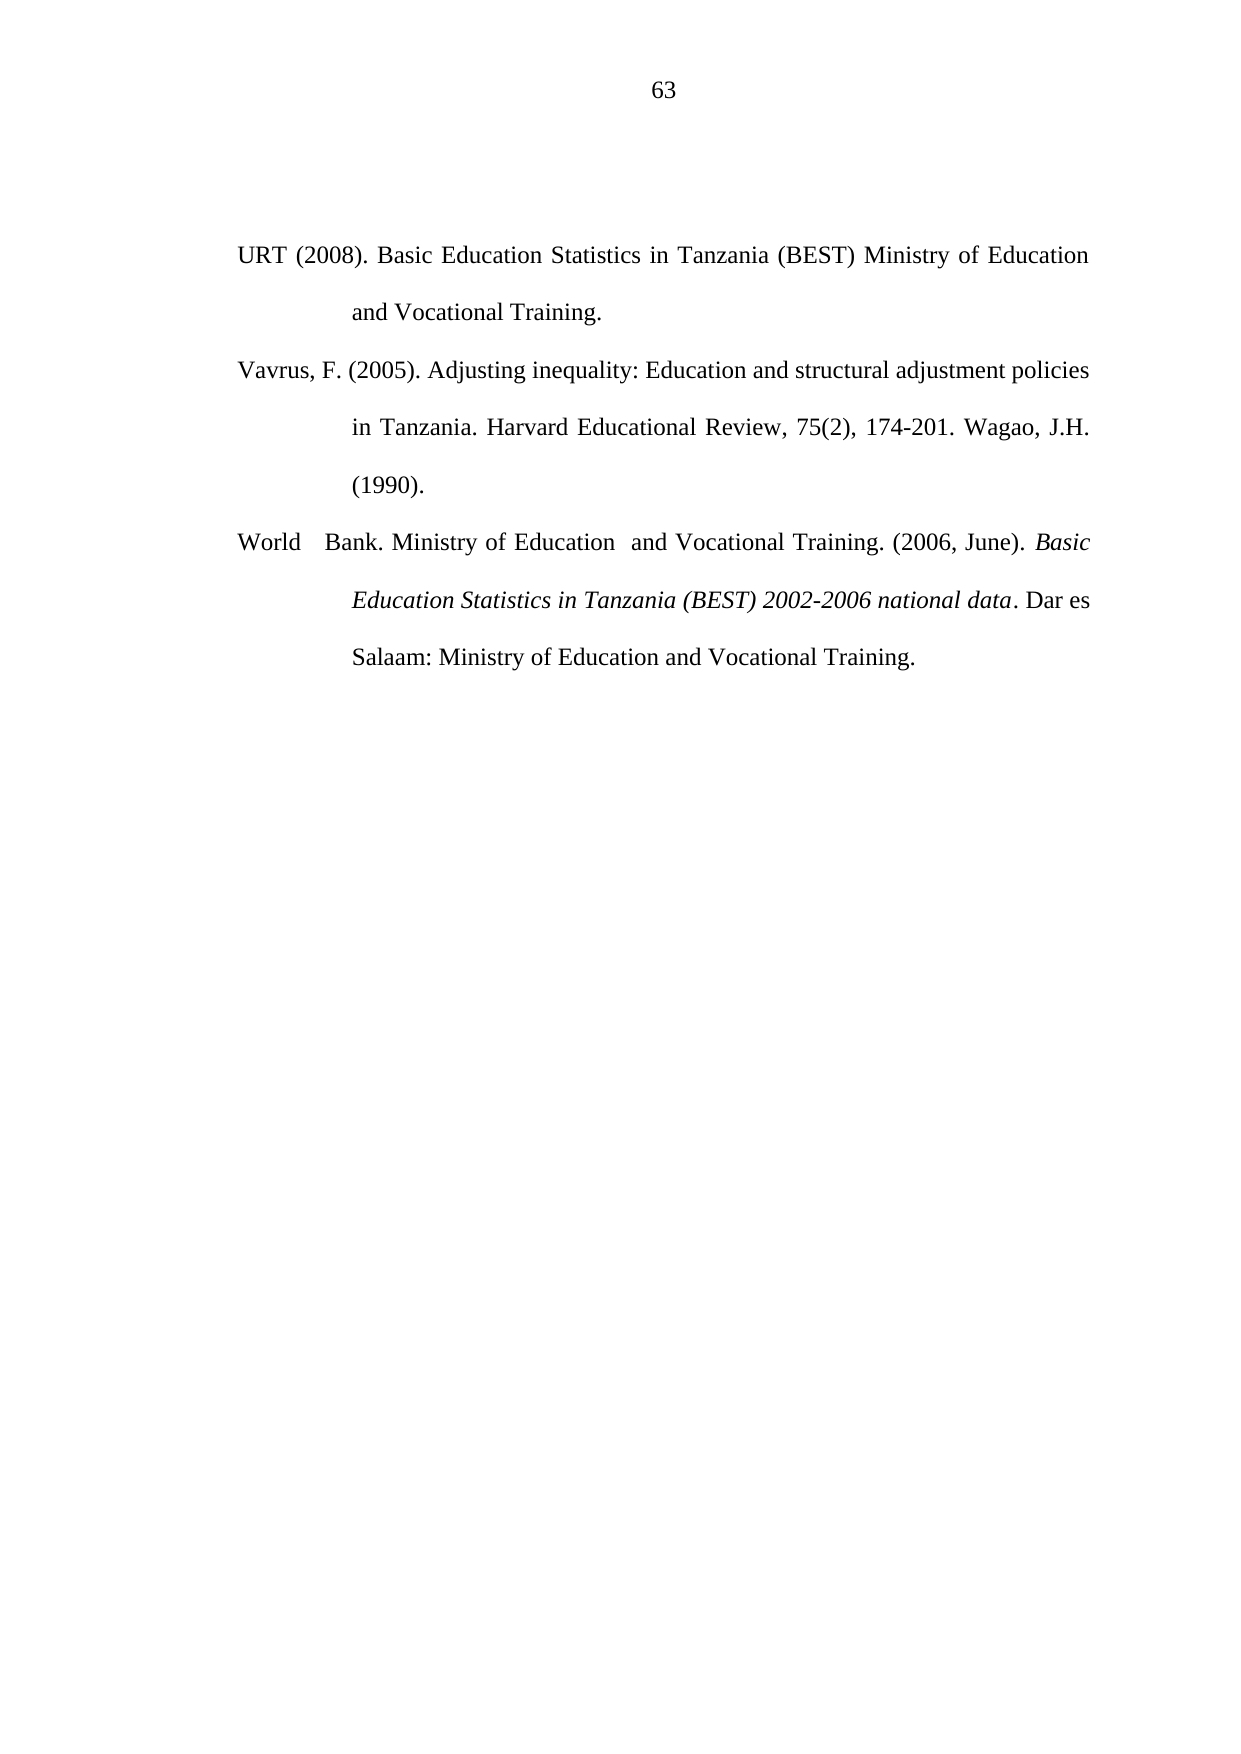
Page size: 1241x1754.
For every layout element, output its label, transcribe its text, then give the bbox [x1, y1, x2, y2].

text Vavrus, F. (2005). Adjusting inequality: Education and structural adjustment policies in . Harvard Educational Review, 75(2), 174-201. Wagao, J.H. (1990). [237, 355, 1090, 499]
text URT (2008). Basic Education Statistics in Tanzania (BEST) Ministry of Education and Vocational Training. [237, 240, 1090, 326]
text World Bank. Ministry of Education and Vocational Training. (2006, June). Basic Education Statistics in (BEST) 2002-2006 national data. : Ministry of Education and Vocational Training. [237, 527, 1090, 671]
